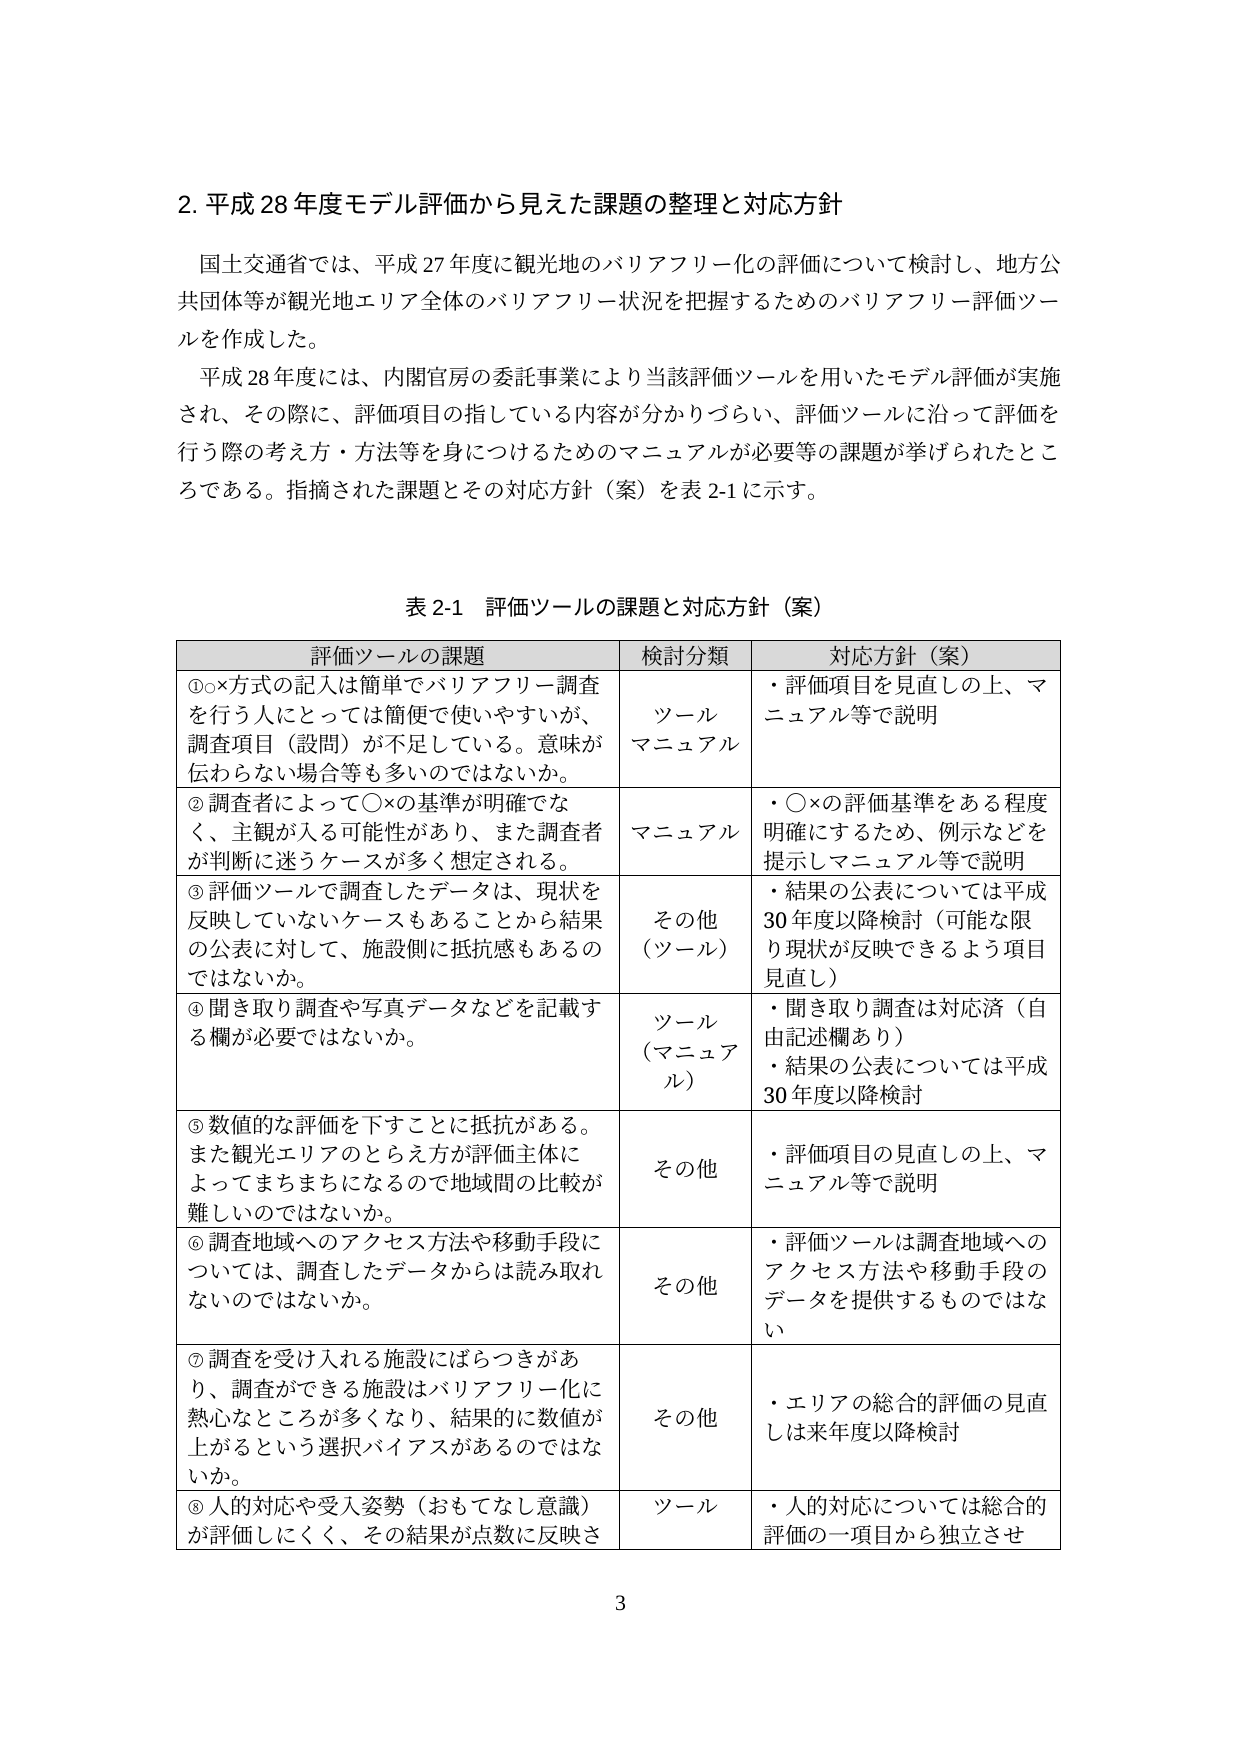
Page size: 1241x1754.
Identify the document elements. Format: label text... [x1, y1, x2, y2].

table_cell ツール （マニュアル） [620, 994, 751, 1109]
table_cell ツール [620, 1491, 751, 1549]
table_cell ①○×方式の記入は簡単でバリアフリー調査を行う人にとっては簡便で使いやすいが、調査項目（設問）が不足している。意味が伝わらない場合等も多いのではないか。 [177, 671, 619, 787]
table_cell ④聞き取り調査や写真データなどを記載する欄が必要ではないか。 [177, 994, 619, 1109]
text 表 2-1 評価ツールの課題と対応方針（案） [177, 590, 1063, 622]
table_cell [752, 1491, 1060, 1549]
text 平成28年度には、内閣官房の委託事業により当該評価ツールを用いたモデル評価が実施され、その際に、評価項目の指している内容が分かりづらい、評価ツールに沿って評価を行う際の考え方・方法等を身につけるためのマニュアルが必要等の課題が挙げられたところである。指摘された課題とその対応方針（案）を表 2-1に示す。 [177, 360, 1063, 504]
table_cell ③評価ツールで調査したデータは、現状を反映していないケースもあることから結果の公表に対して、施設側に抵抗感もあるのではないか。 [177, 876, 619, 992]
table_cell ・結果の公表については平成30年度以降検討（可能な限り現状が反映できるよう項目見直し） [752, 876, 1060, 992]
table_cell マニュアル [620, 788, 751, 875]
table_cell ・エリアの総合的評価の見直しは来年度以降検討 [752, 1345, 1060, 1490]
table_cell ツール マニュアル [620, 671, 751, 787]
table_cell ・○×の評価基準をある程度明確にするため、例示などを提示しマニュアル等で説明 [752, 788, 1060, 875]
text 国土交通省では、平成27年度に観光地のバリアフリー化の評価について検討し、地方公共団体等が観光地エリア全体のバリアフリー状況を把握するためのバリアフリー評価ツールを作成した。 [177, 247, 1063, 354]
table_cell ・評価項目を見直しの上、マニュアル等で説明 [752, 671, 1060, 787]
table_cell ・評価ツールは調査地域へのアクセス方法や移動手段のデータを提供するものではない [752, 1228, 1060, 1344]
table_cell その他 [620, 1345, 751, 1490]
table_cell ⑥調査地域へのアクセス方法や移動手段については、調査したデータからは読み取れないのではないか。 [177, 1228, 619, 1344]
table_header 検討分類 [620, 641, 751, 670]
table_cell ⑤数値的な評価を下すことに抵抗がある。また観光エリアのとらえ方が評価主体によってまちまちになるので地域間の比較が難しいのではないか。 [177, 1111, 619, 1227]
subtitle 平成28年度モデル評価から見えた課題の整理と対応方針 [177, 187, 1063, 221]
table_cell その他 [620, 1228, 751, 1344]
table_cell ・評価項目の見直しの上、マニュアル等で説明 [752, 1111, 1060, 1227]
table_cell その他 [620, 1111, 751, 1227]
table_header 評価ツールの課題 [177, 641, 619, 670]
table_cell ・聞き取り調査は対応済（自由記述欄あり） ・結果の公表については平成30年度以降検討 [752, 994, 1060, 1109]
table_header 対応方針（案） [752, 641, 1060, 670]
table_cell その他 （ツール） [620, 876, 751, 992]
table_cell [177, 1491, 619, 1549]
table_cell ②調査者によって○×の基準が明確でなく、主観が入る可能性があり、また調査者が判断に迷うケースが多く想定される。 [177, 788, 619, 875]
table_cell ⑦調査を受け入れる施設にばらつきがあり、調査ができる施設はバリアフリー化に熱心なところが多くなり、結果的に数値が上がるという選択バイアスがあるのではないか。 [177, 1345, 619, 1490]
